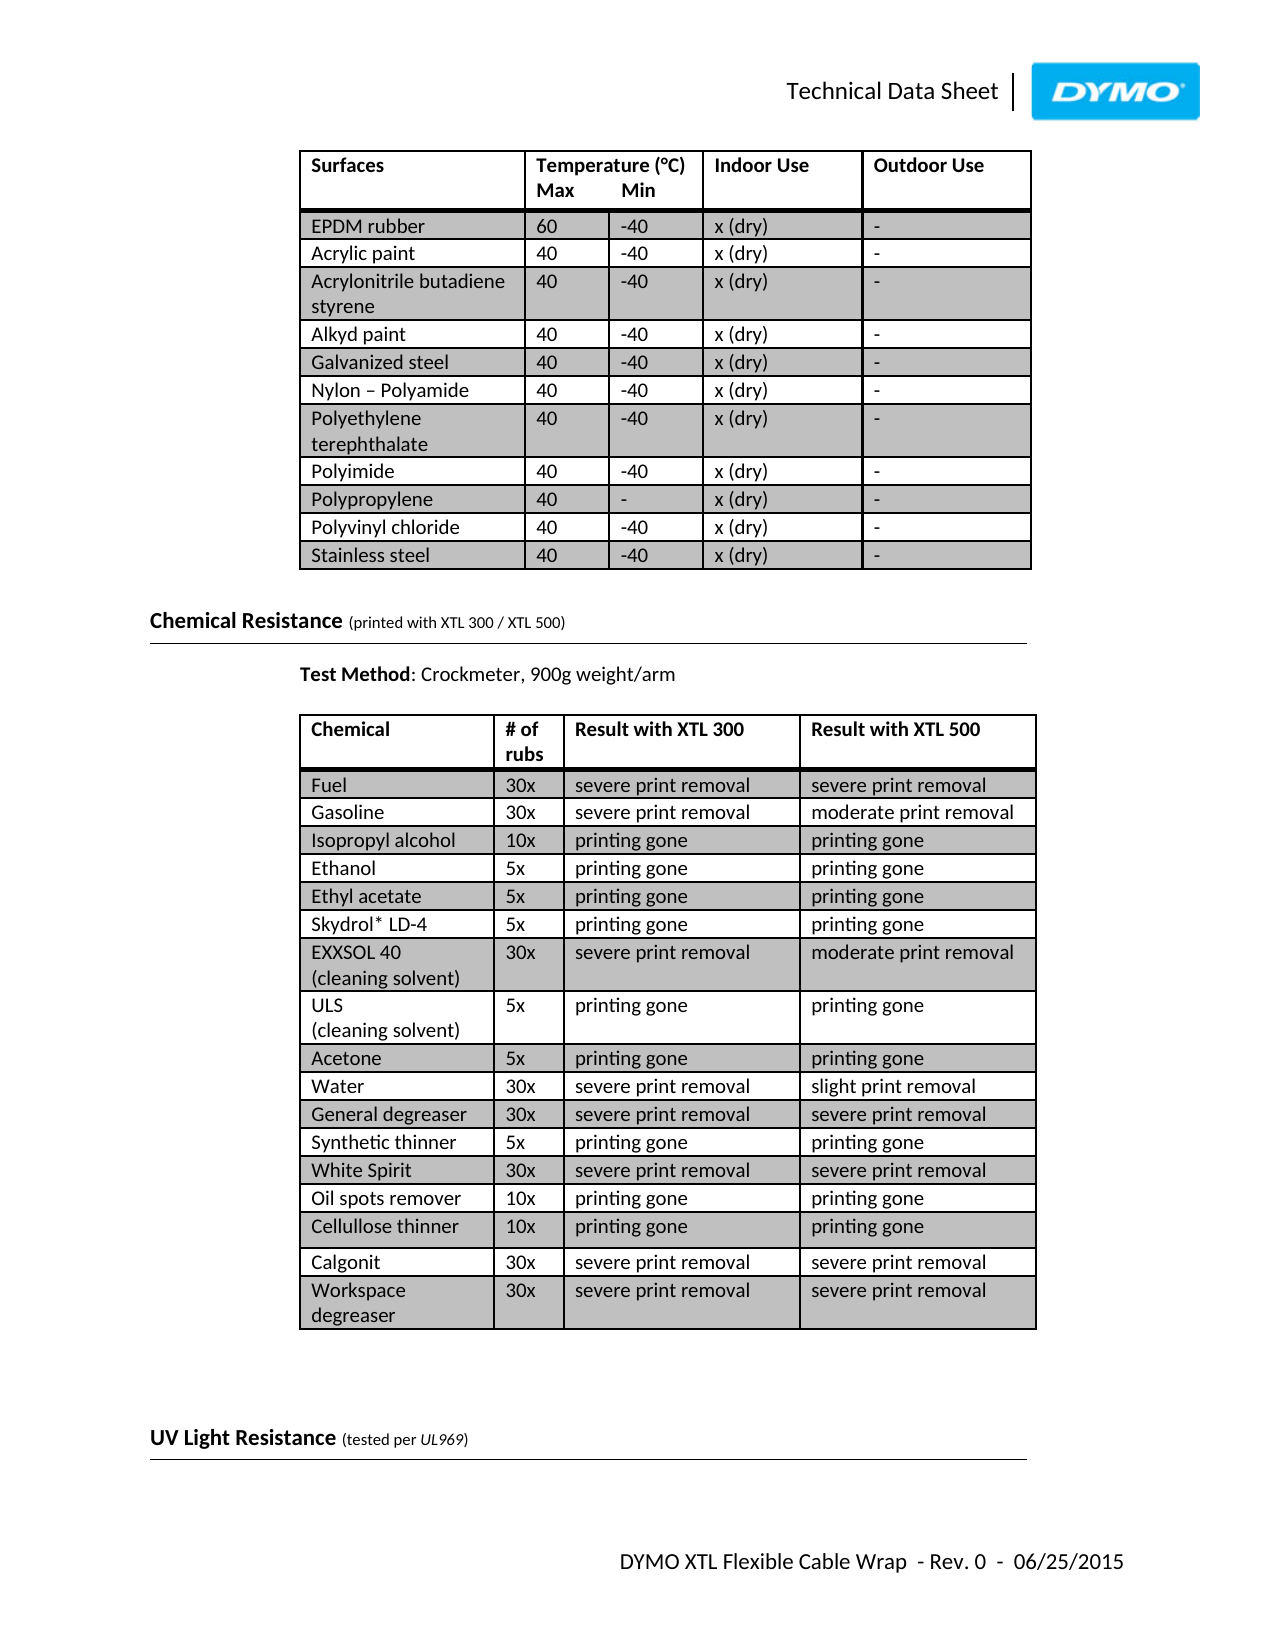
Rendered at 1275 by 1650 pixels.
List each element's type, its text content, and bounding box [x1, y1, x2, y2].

table_cell Nylon – Polyamide [301, 377, 524, 403]
table_cell Skydrol* LD-4 [301, 911, 493, 937]
table_cell - [864, 349, 1030, 375]
table_cell Acetone [301, 1045, 493, 1071]
table_cell printing gone [801, 992, 1035, 1043]
table_cell 5x [495, 992, 563, 1043]
table_cell - [610, 486, 702, 512]
table_cell x (dry) [704, 213, 861, 238]
table_cell - [864, 377, 1030, 403]
table_cell -40 [610, 240, 702, 266]
picture [1031, 61, 1200, 66]
table_cell moderate print removal [801, 939, 1035, 990]
table_cell Gasoline [301, 799, 493, 825]
table_cell severe print removal [565, 1101, 799, 1127]
table_cell Cellullose thinner [301, 1213, 493, 1247]
table_cell severe print removal [565, 1249, 799, 1275]
table_header Indoor Use [704, 152, 861, 208]
table_cell printing gone [565, 911, 799, 937]
table_cell -40 [610, 405, 702, 456]
table_cell General degreaser [301, 1101, 493, 1127]
table_cell 5x [495, 883, 563, 909]
table_cell printing gone [565, 883, 799, 909]
table_cell - [864, 321, 1030, 347]
table_cell 10x [495, 1185, 563, 1211]
table_cell Calgonit [301, 1249, 493, 1275]
table_cell Alkyd paint [301, 321, 524, 347]
table_header Surfaces [301, 152, 524, 208]
table_cell severe print removal [565, 772, 799, 797]
table_cell x (dry) [704, 486, 861, 512]
table_cell severe print removal [565, 1277, 799, 1328]
text Chemical Resistance (printed with XTL 300 / XTL 500) [150, 607, 1027, 643]
table_cell x (dry) [704, 268, 861, 319]
table_cell - [864, 268, 1030, 319]
table_cell printing gone [801, 883, 1035, 909]
table_cell printing gone [565, 1129, 799, 1155]
table_cell Fuel [301, 772, 493, 797]
table_cell Galvanized steel [301, 349, 524, 375]
table_cell printing gone [565, 1213, 799, 1247]
table_cell Polypropylene [301, 486, 524, 512]
table_cell -40 [610, 542, 702, 568]
table_cell Polyvinyl chloride [301, 514, 524, 540]
table_cell printing gone [565, 855, 799, 881]
table_cell severe print removal [801, 1277, 1035, 1328]
table_cell 40 [526, 514, 608, 540]
table_cell Stainless steel [301, 542, 524, 568]
table_cell 5x [495, 855, 563, 881]
table_cell printing gone [801, 1213, 1035, 1247]
table_cell -40 [610, 514, 702, 540]
table_header Chemical [301, 716, 493, 767]
table_cell x (dry) [704, 321, 861, 347]
table_cell slight print removal [801, 1073, 1035, 1099]
table_cell -40 [610, 458, 702, 484]
table_cell - [864, 486, 1030, 512]
table_cell 30x [495, 1249, 563, 1275]
table_cell - [864, 213, 1030, 238]
table_cell printing gone [801, 855, 1035, 881]
table_header Result with XTL 500 [801, 716, 1035, 767]
table_cell -40 [610, 349, 702, 375]
table_cell 30x [495, 1277, 563, 1328]
table_cell White Spirit [301, 1157, 493, 1183]
table_cell printing gone [565, 1045, 799, 1071]
table_header Outdoor Use [864, 152, 1030, 208]
table_cell 10x [495, 1213, 563, 1247]
table_cell x (dry) [704, 405, 861, 456]
table_cell - [864, 514, 1030, 540]
table_cell moderate print removal [801, 799, 1035, 825]
text UV Light Resistance (tested per UL969) [150, 1423, 1027, 1459]
table_cell Acrylonitrile butadiene styrene [301, 268, 524, 319]
table_header # of rubs [495, 716, 563, 767]
table_cell 5x [495, 1129, 563, 1155]
table_cell Acrylic paint [301, 240, 524, 266]
table_cell -40 [610, 321, 702, 347]
table_cell 5x [495, 911, 563, 937]
table_cell Water [301, 1073, 493, 1099]
table_cell severe print removal [801, 1157, 1035, 1183]
table_cell Ethanol [301, 855, 493, 881]
table_header Result with XTL 300 [565, 716, 799, 767]
table_cell Oil spots remover [301, 1185, 493, 1211]
table_cell -40 [610, 213, 702, 238]
table_cell severe print removal [565, 1157, 799, 1183]
table_cell ULS (cleaning solvent) [301, 992, 493, 1043]
table_cell x (dry) [704, 377, 861, 403]
table_cell printing gone [801, 1129, 1035, 1155]
table_cell - [864, 542, 1030, 568]
table_cell 40 [526, 486, 608, 512]
table_cell printing gone [565, 1185, 799, 1211]
table_cell 40 [526, 268, 608, 319]
table_cell - [864, 458, 1030, 484]
table_cell 10x [495, 827, 563, 853]
table_cell printing gone [801, 911, 1035, 937]
table_cell EXXSOL 40 (cleaning solvent) [301, 939, 493, 990]
table_cell 40 [526, 377, 608, 403]
table_cell printing gone [565, 827, 799, 853]
table_cell 40 [526, 349, 608, 375]
table_cell x (dry) [704, 349, 861, 375]
table_cell 40 [526, 321, 608, 347]
table_cell Polyimide [301, 458, 524, 484]
text Test Method: Crockmeter, 900g weight/arm [225, 661, 1125, 686]
table_cell x (dry) [704, 458, 861, 484]
table_cell x (dry) [704, 240, 861, 266]
table_cell 40 [526, 458, 608, 484]
table_cell 5x [495, 1045, 563, 1071]
table_cell 30x [495, 1157, 563, 1183]
table_cell severe print removal [565, 939, 799, 990]
picture [1052, 82, 1179, 102]
table_cell 30x [495, 799, 563, 825]
table_cell 30x [495, 939, 563, 990]
table_cell Workspace degreaser [301, 1277, 493, 1328]
table_cell -40 [610, 268, 702, 319]
table_cell printing gone [801, 1185, 1035, 1211]
table_cell Ethyl acetate [301, 883, 493, 909]
table_cell 40 [526, 405, 608, 456]
table_cell - [864, 240, 1030, 266]
table_cell printing gone [801, 827, 1035, 853]
table_cell printing gone [565, 992, 799, 1043]
picture [1031, 117, 1200, 124]
table_cell severe print removal [565, 799, 799, 825]
table_cell 40 [526, 240, 608, 266]
table_cell x (dry) [704, 542, 861, 568]
table_cell Synthetic thinner [301, 1129, 493, 1155]
table_cell 60 [526, 213, 608, 238]
table_cell severe print removal [565, 1073, 799, 1099]
table_cell x (dry) [704, 514, 861, 540]
table_cell -40 [610, 377, 702, 403]
table_cell printing gone [801, 1045, 1035, 1071]
table_cell Polyethylene terephthalate [301, 405, 524, 456]
table_cell severe print removal [801, 1249, 1035, 1275]
table_cell Isopropyl alcohol [301, 827, 493, 853]
table_header Temperature (°C) Max Min [526, 152, 702, 208]
table_cell 30x [495, 772, 563, 797]
table_cell - [864, 405, 1030, 456]
table_cell severe print removal [801, 772, 1035, 797]
table_cell 30x [495, 1073, 563, 1099]
table_cell severe print removal [801, 1101, 1035, 1127]
table_cell 30x [495, 1101, 563, 1127]
table_cell EPDM rubber [301, 213, 524, 238]
table_cell 40 [526, 542, 608, 568]
